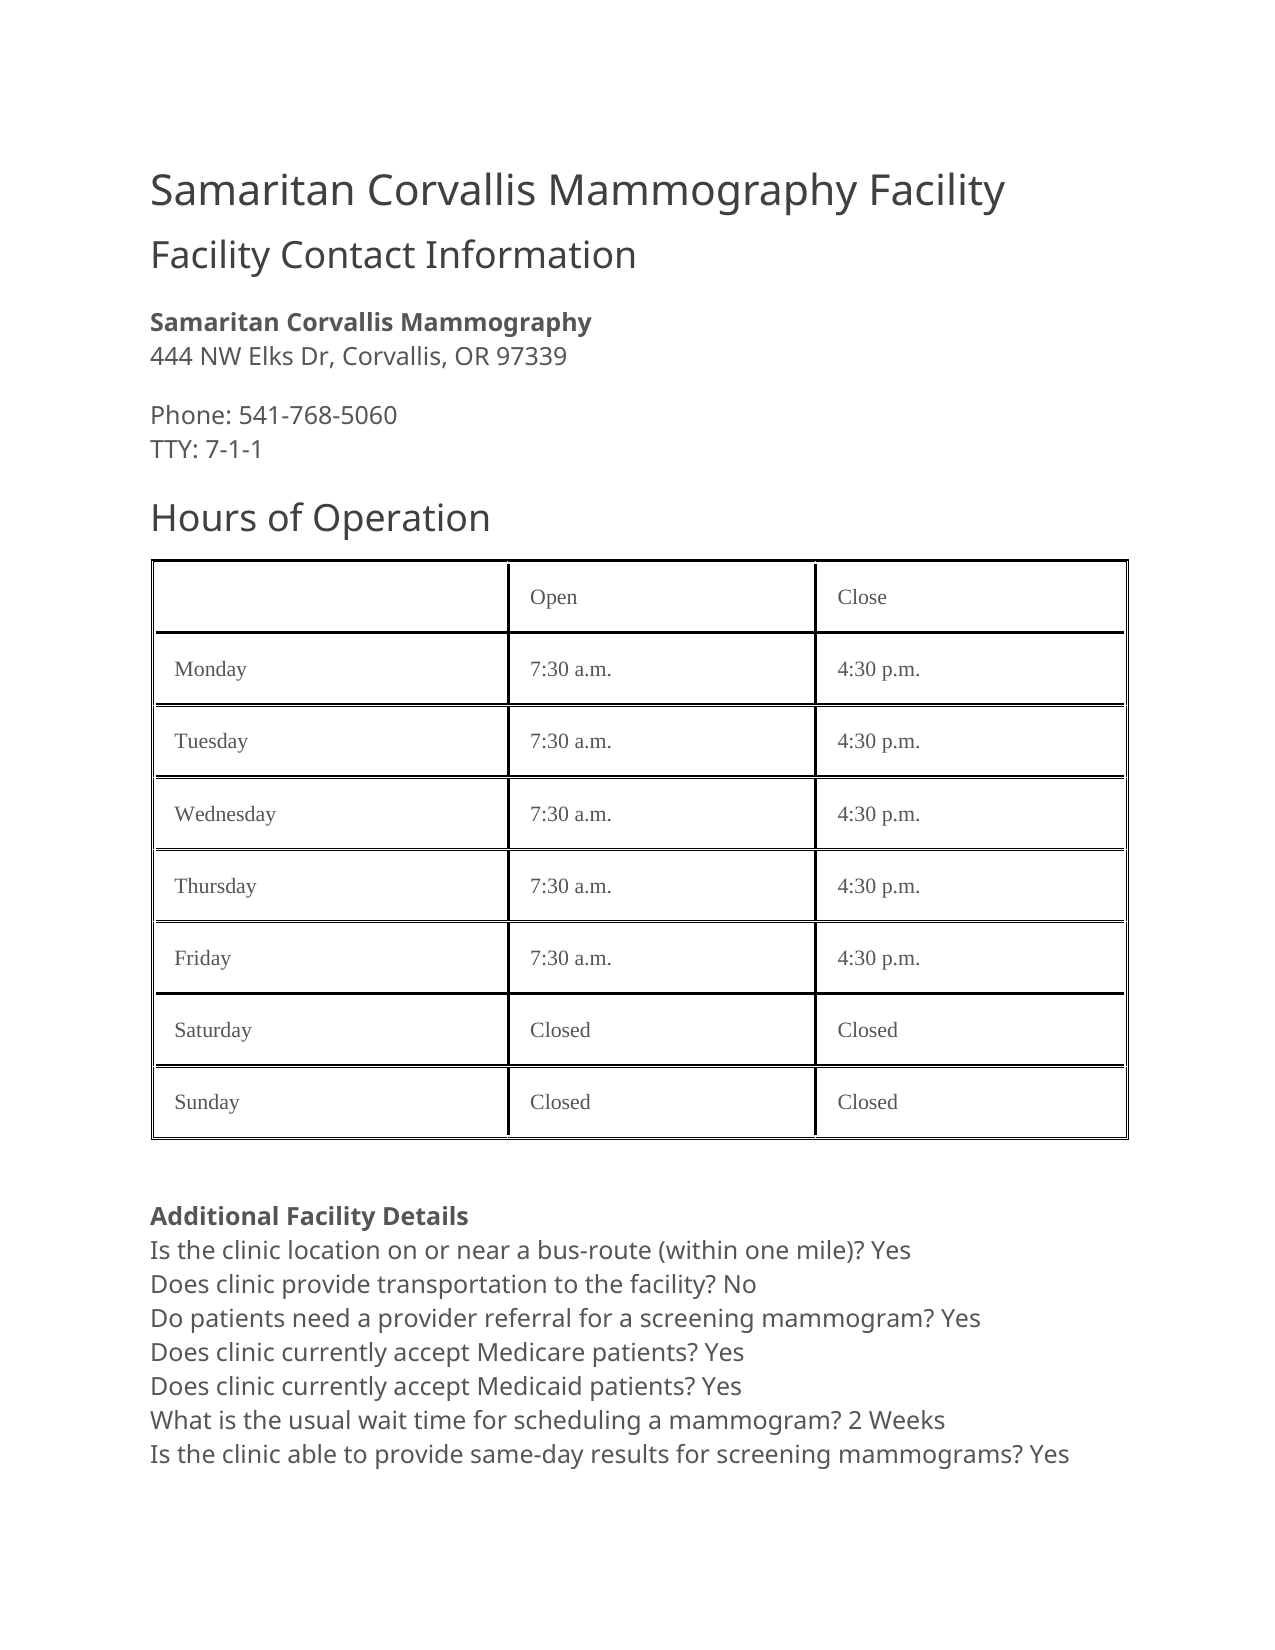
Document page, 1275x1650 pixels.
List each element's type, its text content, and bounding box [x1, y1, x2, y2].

table_cell Closed [510, 995, 814, 1064]
table_cell 4:30 p.m. [815, 920, 1127, 992]
table_cell 4:30 p.m. [817, 703, 1126, 775]
table_header Open [508, 562, 815, 631]
table_header Close [815, 562, 1126, 631]
text Samaritan Corvallis Mammography Facility [150, 160, 1125, 218]
table_cell Thursday [152, 848, 508, 920]
table_cell 7:30 a.m. [510, 923, 814, 992]
text Phone: 541-768-5060 TTY: 7-1-1 [150, 398, 1125, 466]
table_cell Friday [152, 920, 508, 992]
text Hours of Operation [150, 491, 1125, 542]
table_cell Sunday [154, 1064, 508, 1136]
table_cell 7:30 a.m. [510, 634, 814, 703]
table_cell 4:30 p.m. [817, 775, 1126, 848]
text Samaritan Corvallis Mammography 444 NW Elks Dr, Corvallis, OR 97339 [150, 305, 1125, 373]
table_cell Monday [154, 631, 507, 703]
table_cell Closed [817, 992, 1126, 1064]
table_cell Closed [815, 1064, 1126, 1136]
table_cell 4:30 p.m. [815, 848, 1127, 920]
table_cell Wednesday [154, 775, 507, 848]
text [150, 1199, 1125, 1471]
table_cell 7:30 a.m. [510, 779, 814, 848]
table_cell Closed [508, 1068, 815, 1136]
table_cell 7:30 a.m. [510, 851, 814, 920]
table_cell Saturday [154, 992, 507, 1064]
table_header [154, 561, 508, 631]
table_cell Tuesday [154, 703, 507, 775]
table_cell 7:30 a.m. [510, 707, 814, 775]
text Facility Contact Information [150, 229, 1125, 280]
table_cell 4:30 p.m. [817, 631, 1126, 703]
